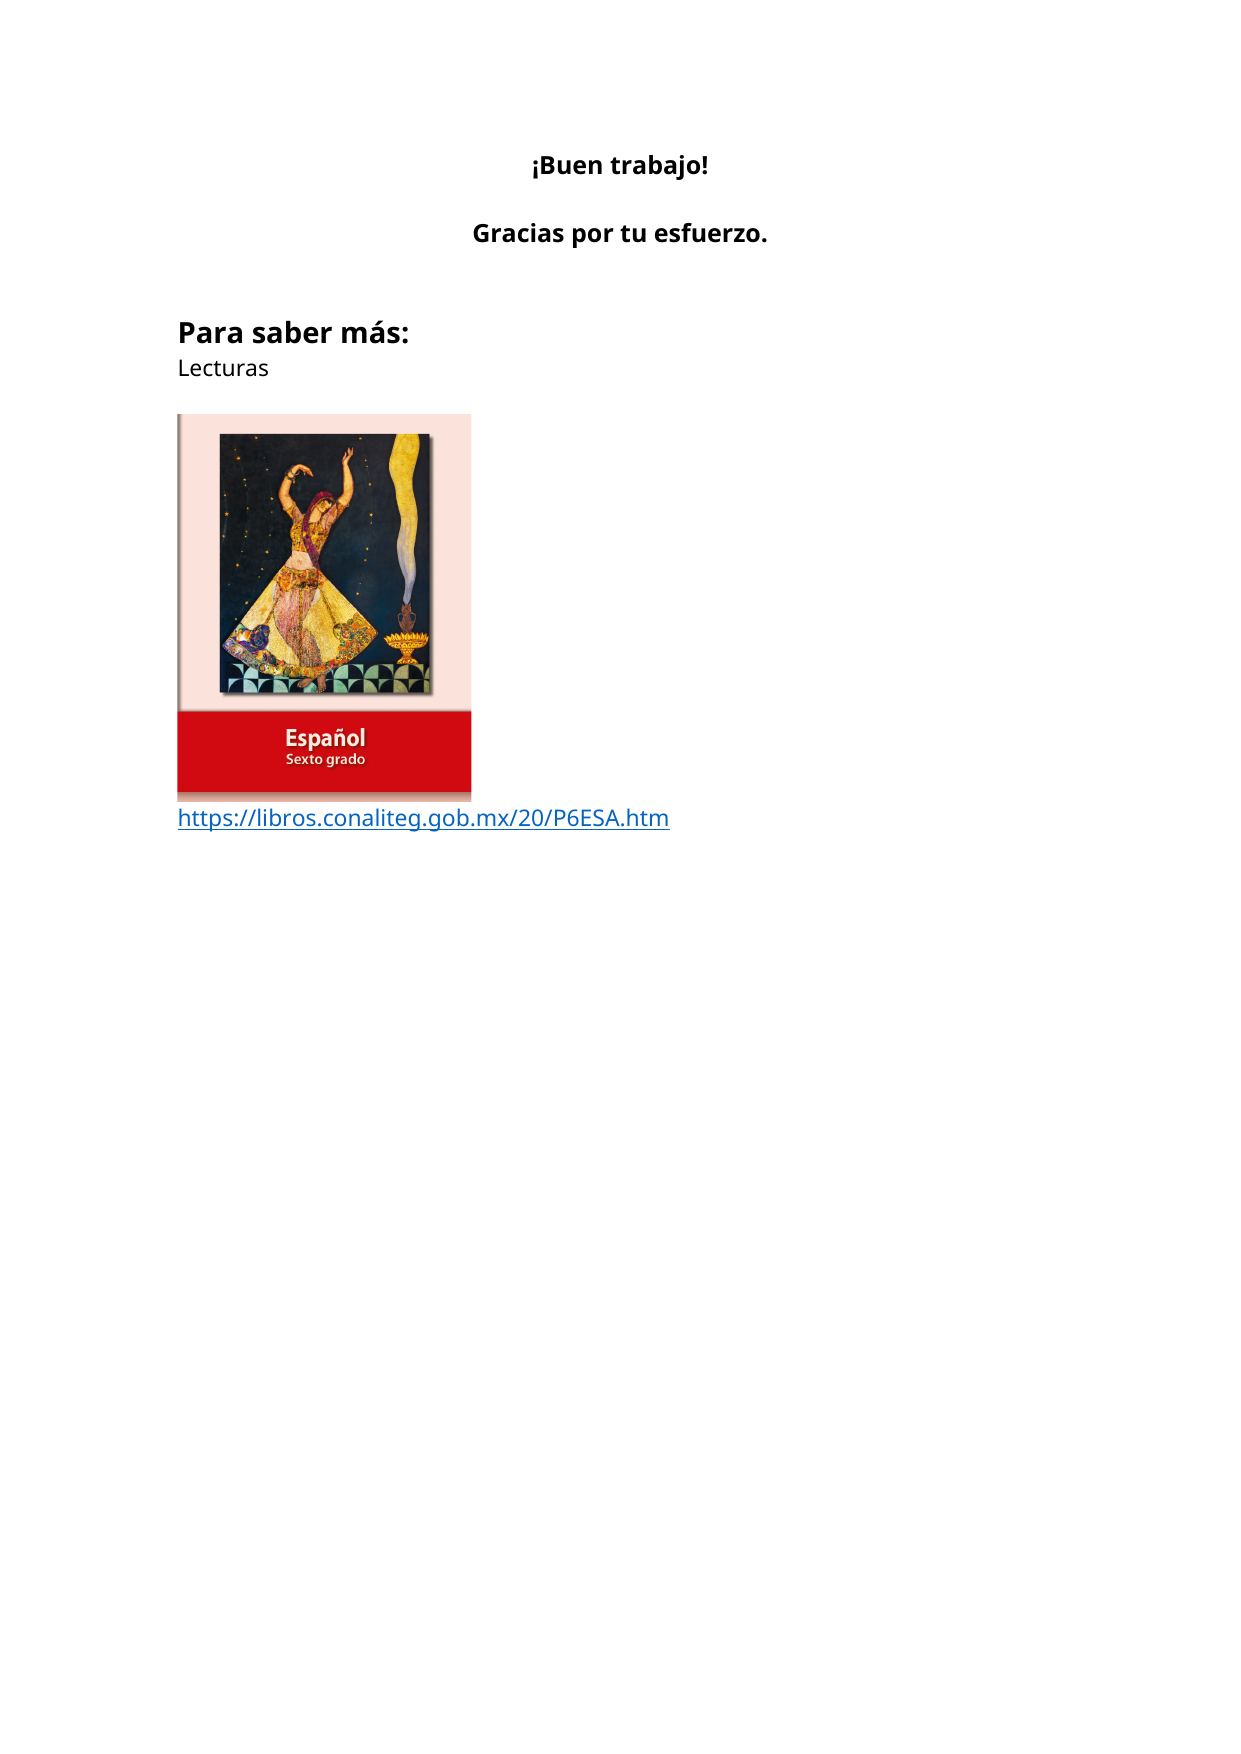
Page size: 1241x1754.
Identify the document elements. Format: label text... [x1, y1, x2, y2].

text Lecturas [177, 352, 1063, 383]
picture [177, 414, 472, 802]
text https://libros.conaliteg.gob.mx/20/P6ESA.htm [177, 802, 1063, 833]
text ¡Buen trabajo! [177, 148, 1063, 182]
text Para saber más: [177, 312, 1063, 352]
text Gracias por tu esfuerzo. [177, 216, 1063, 250]
